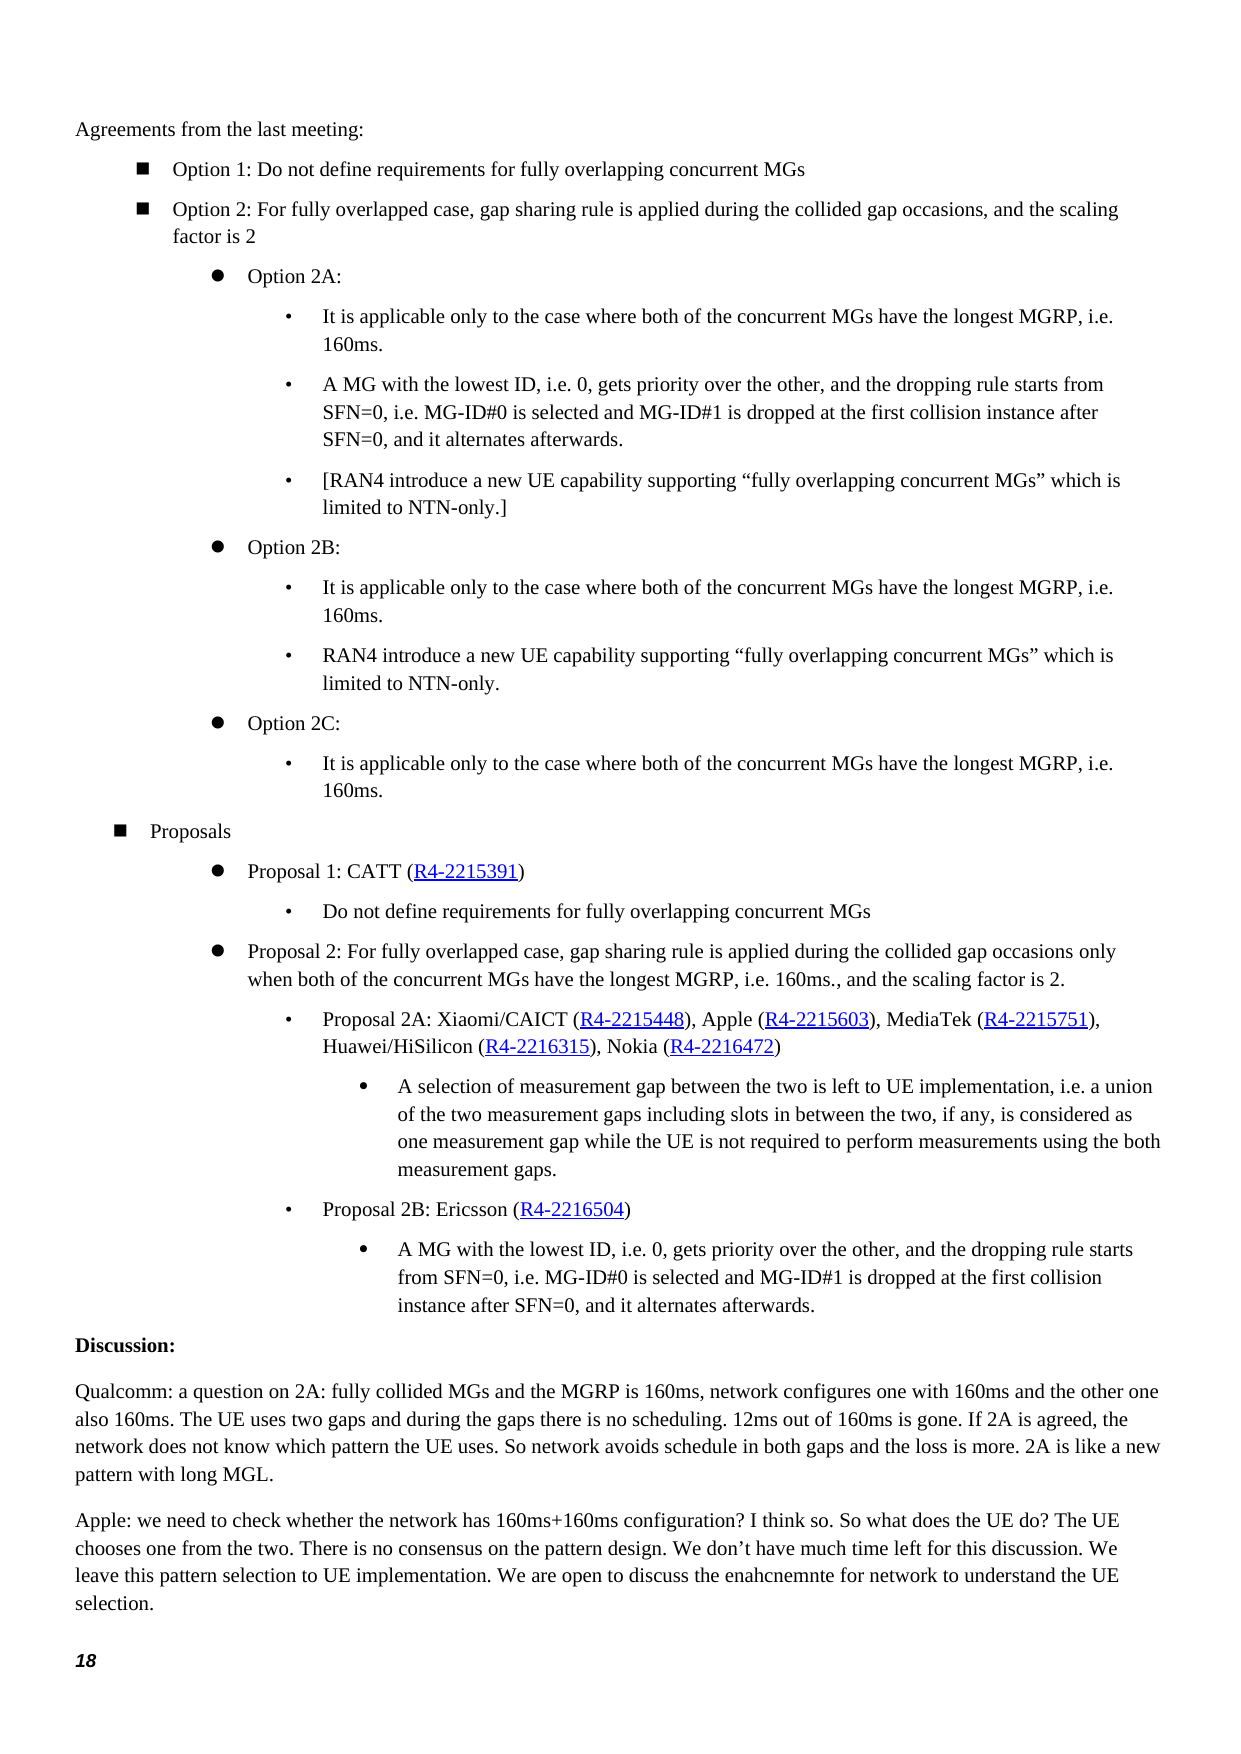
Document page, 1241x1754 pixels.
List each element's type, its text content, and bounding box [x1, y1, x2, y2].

list Do not define requirements for fully overlapping concurrent MGs [285, 899, 1165, 923]
list Option 2: For fully overlapped case, gap sharing rule is applied during the collided gap occasions, and the scaling factor is 2 [135, 197, 1165, 248]
list [RAN4 introduce a new UE capability supporting “fully overlapping concurrent MGs” which is limited to NTN-only.] [285, 467, 1165, 519]
list A MG with the lowest ID, i.e. 0, gets priority over the other, and the dropping rule starts from SFN=0, i.e. MG-ID#0 is selected and MG-ID#1 is dropped at the first collision instance after SFN=0, and it alternates afterwards. [285, 372, 1165, 451]
list Proposal 2B: Ericsson (R4-2216504) [285, 1197, 1165, 1221]
text Agreements from the last meeting: [75, 116, 1165, 141]
list Proposals [112, 818, 1165, 843]
text Apple: we need to check whether the network has 160ms+160ms configuration? I think so. So what does the UE do? The UE chooses one from the two. There is no consensus on the pattern design. We don’t have much time left for this discussion. We leave this pattern selection to UE implementation. We are open to discuss the enahcnemnte for network to understand the UE selection. [75, 1508, 1165, 1615]
list Option 2B: [210, 535, 1165, 559]
list RAN4 introduce a new UE capability supporting “fully overlapping concurrent MGs” which is limited to NTN-only. [285, 643, 1165, 695]
list A selection of measurement gap between the two is left to UE implementation, i.e. a union of the two measurement gaps including slots in between the two, if any, is considered as one measurement gap while the UE is not required to perform measurements using the both measurement gaps. [360, 1074, 1165, 1181]
list It is applicable only to the case where both of the concurrent MGs have the longest MGRP, i.e. 160ms. [285, 751, 1165, 802]
list A MG with the lowest ID, i.e. 0, gets priority over the other, and the dropping rule starts from SFN=0, i.e. MG-ID#0 is selected and MG-ID#1 is dropped at the first collision instance after SFN=0, and it alternates afterwards. [360, 1237, 1165, 1317]
text Discussion: [75, 1333, 1165, 1357]
list Option 2C: [210, 711, 1165, 735]
list Proposal 2A: Xiaomi/CAICT (R4-2215448), Apple (R4-2215603), MediaTek (R4-2215751), Huawei/HiSilicon (R4-2216315), Nokia (R4-2216472) [285, 1007, 1165, 1058]
text Qualcomm: a question on 2A: fully collided MGs and the MGRP is 160ms, network configures one with 160ms and the other one also 160ms. The UE uses two gaps and during the gaps there is no scheduling. 12ms out of 160ms is gone. If 2A is agreed, the network does not know which pattern the UE uses. So network avoids schedule in both gaps and the loss is more. 2A is like a new pattern with long MGL. [75, 1379, 1165, 1486]
list It is applicable only to the case where both of the concurrent MGs have the longest MGRP, i.e. 160ms. [285, 304, 1165, 356]
list Proposal 2: For fully overlapped case, gap sharing rule is applied during the collided gap occasions only when both of the concurrent MGs have the longest MGRP, i.e. 160ms., and the scaling factor is 2. [210, 939, 1165, 991]
list It is applicable only to the case where both of the concurrent MGs have the longest MGRP, i.e. 160ms. [285, 575, 1165, 627]
list Proposal 1: CATT (R4-2215391) [210, 859, 1165, 883]
list Option 2A: [210, 264, 1165, 288]
list Option 1: Do not define requirements for fully overlapping concurrent MGs [135, 157, 1165, 181]
